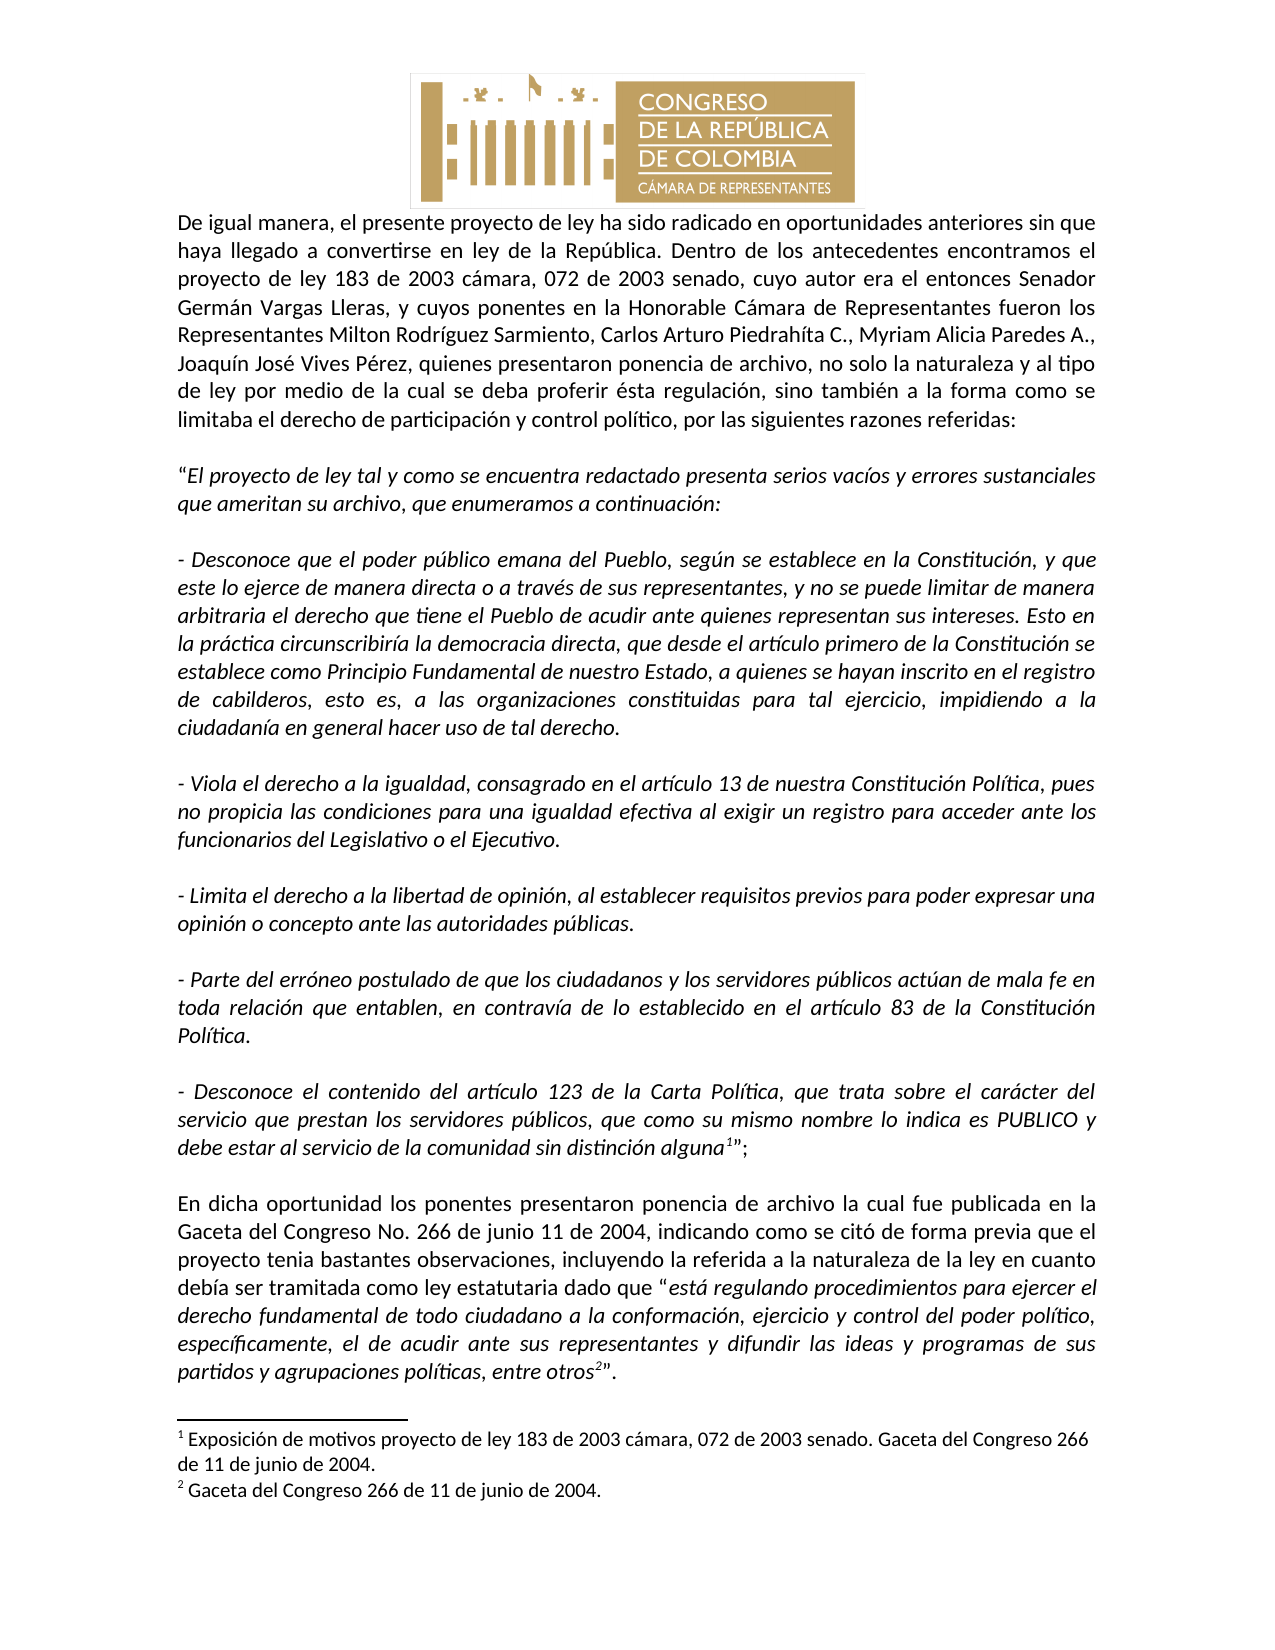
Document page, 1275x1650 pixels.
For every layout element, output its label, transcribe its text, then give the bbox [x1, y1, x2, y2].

text - Desconoce que el poder público emana del Pueblo, según se establece en la Constitución, y que este lo ejerce de manera directa o a través de sus representantes, y no se puede limitar de manera arbitraria el derecho que tiene el Pueblo de acudir ante quienes representan sus intereses. Esto en la práctica circunscribiría la democracia directa, que desde el artículo primero de la Constitución se establece como Principio Fundamental de nuestro Estado, a quienes se hayan inscrito en el registro de cabilderos, esto es, a las organizaciones constituidas para tal ejercicio, impidiendo a la ciudadanía en general hacer uso de tal derecho. [177, 545, 1098, 741]
text “El proyecto de ley tal y como se encuentra redactado presenta serios vacíos y errores sustanciales que ameritan su archivo, que enumeramos a continuación: [177, 461, 1098, 517]
text En dicha oportunidad los ponentes presentaron ponencia de archivo la cual fue publicada en la Gaceta del Congreso No. 266 de junio 11 de 2004, indicando como se citó de forma previa que el proyecto tenia bastantes observaciones, incluyendo la referida a la naturaleza de la ley en cuanto debía ser tramitada como ley estatutaria dado que “está regulando procedimientos para ejercer el derecho fundamental de todo ciudadano a la conformación, ejercicio y control del poder político, específicamente, el de acudir ante sus representantes y difundir las ideas y programas de sus partidos y agrupaciones políticas, entre otros”. [177, 1189, 1098, 1385]
text - Viola el derecho a la igualdad, consagrado en el artículo 13 de nuestra Constitución Política, pues no propicia las condiciones para una igualdad efectiva al exigir un registro para acceder ante los funcionarios del Legislativo o el Ejecutivo. [177, 769, 1098, 853]
text - Desconoce el contenido del artículo 123 de la Carta Política, que trata sobre el carácter del servicio que prestan los servidores públicos, que como su mismo nombre lo indica es PUBLICO y debe estar al servicio de la comunidad sin distinción alguna”; [177, 1077, 1098, 1161]
text - Limita el derecho a la libertad de opinión, al establecer requisitos previos para poder expresar una opinión o concepto ante las autoridades públicas. [177, 881, 1098, 937]
text - Parte del erróneo postulado de que los ciudadanos y los servidores públicos actúan de mala fe en toda relación que entablen, en contravía de lo establecido en el artículo 83 de la Constitución Política. [177, 965, 1098, 1049]
text De igual manera, el presente proyecto de ley ha sido radicado en oportunidades anteriores sin que haya llegado a convertirse en ley de la República. Dentro de los antecedentes encontramos el proyecto de ley 183 de 2003 cámara, 072 de 2003 senado, cuyo autor era el entonces Senador Germán Vargas Lleras, y cuyos ponentes en la Honorable Cámara de Representantes fueron los Representantes Milton Rodríguez Sarmiento, Carlos Arturo Piedrahíta C., Myriam Alicia Paredes A., Joaquín José Vives Pérez, quienes presentaron ponencia de archivo, no solo la naturaleza y al tipo de ley por medio de la cual se deba proferir ésta regulación, sino también a la forma como se limitaba el derecho de participación y control político, por las siguientes razones referidas: [177, 208, 1098, 433]
picture [410, 73, 866, 209]
